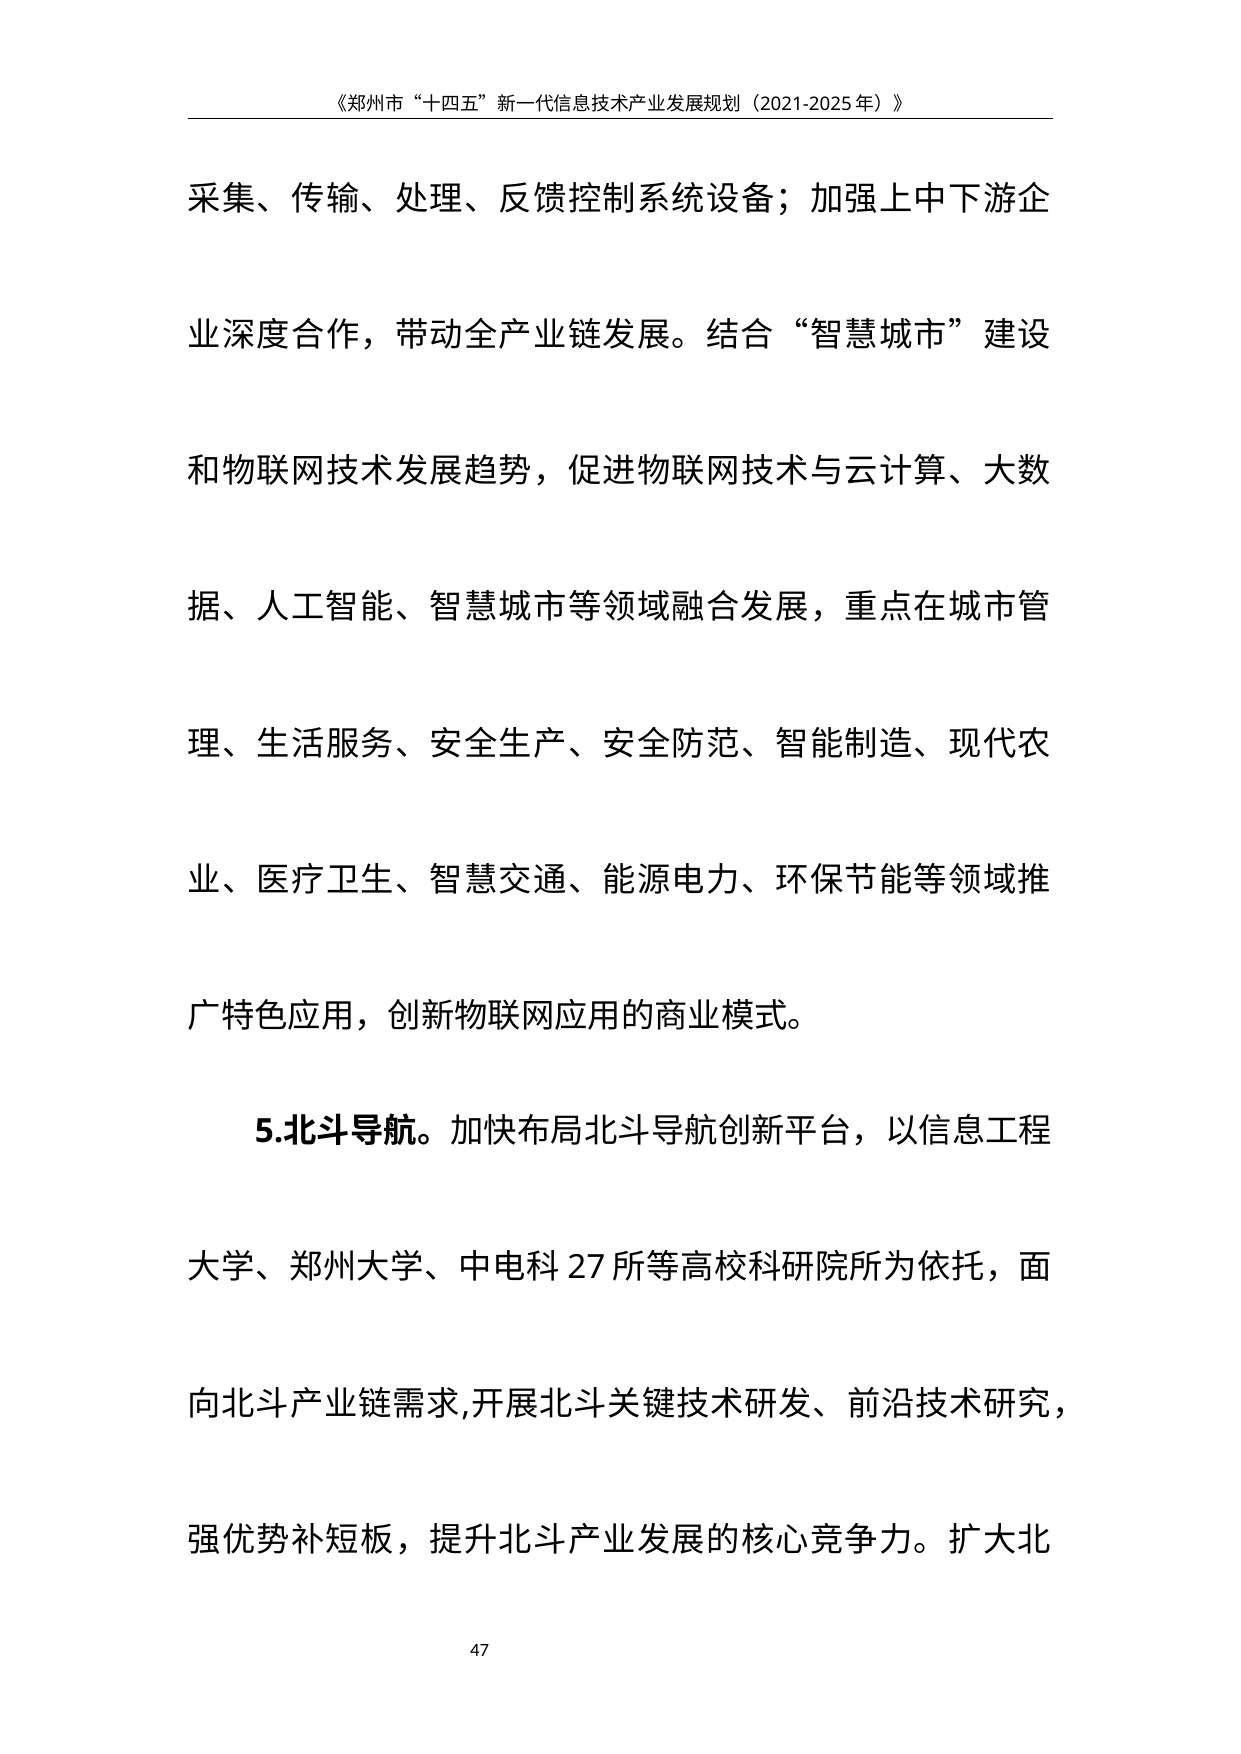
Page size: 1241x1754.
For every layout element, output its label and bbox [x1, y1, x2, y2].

text [187, 1083, 1053, 1582]
text [187, 150, 1053, 1059]
